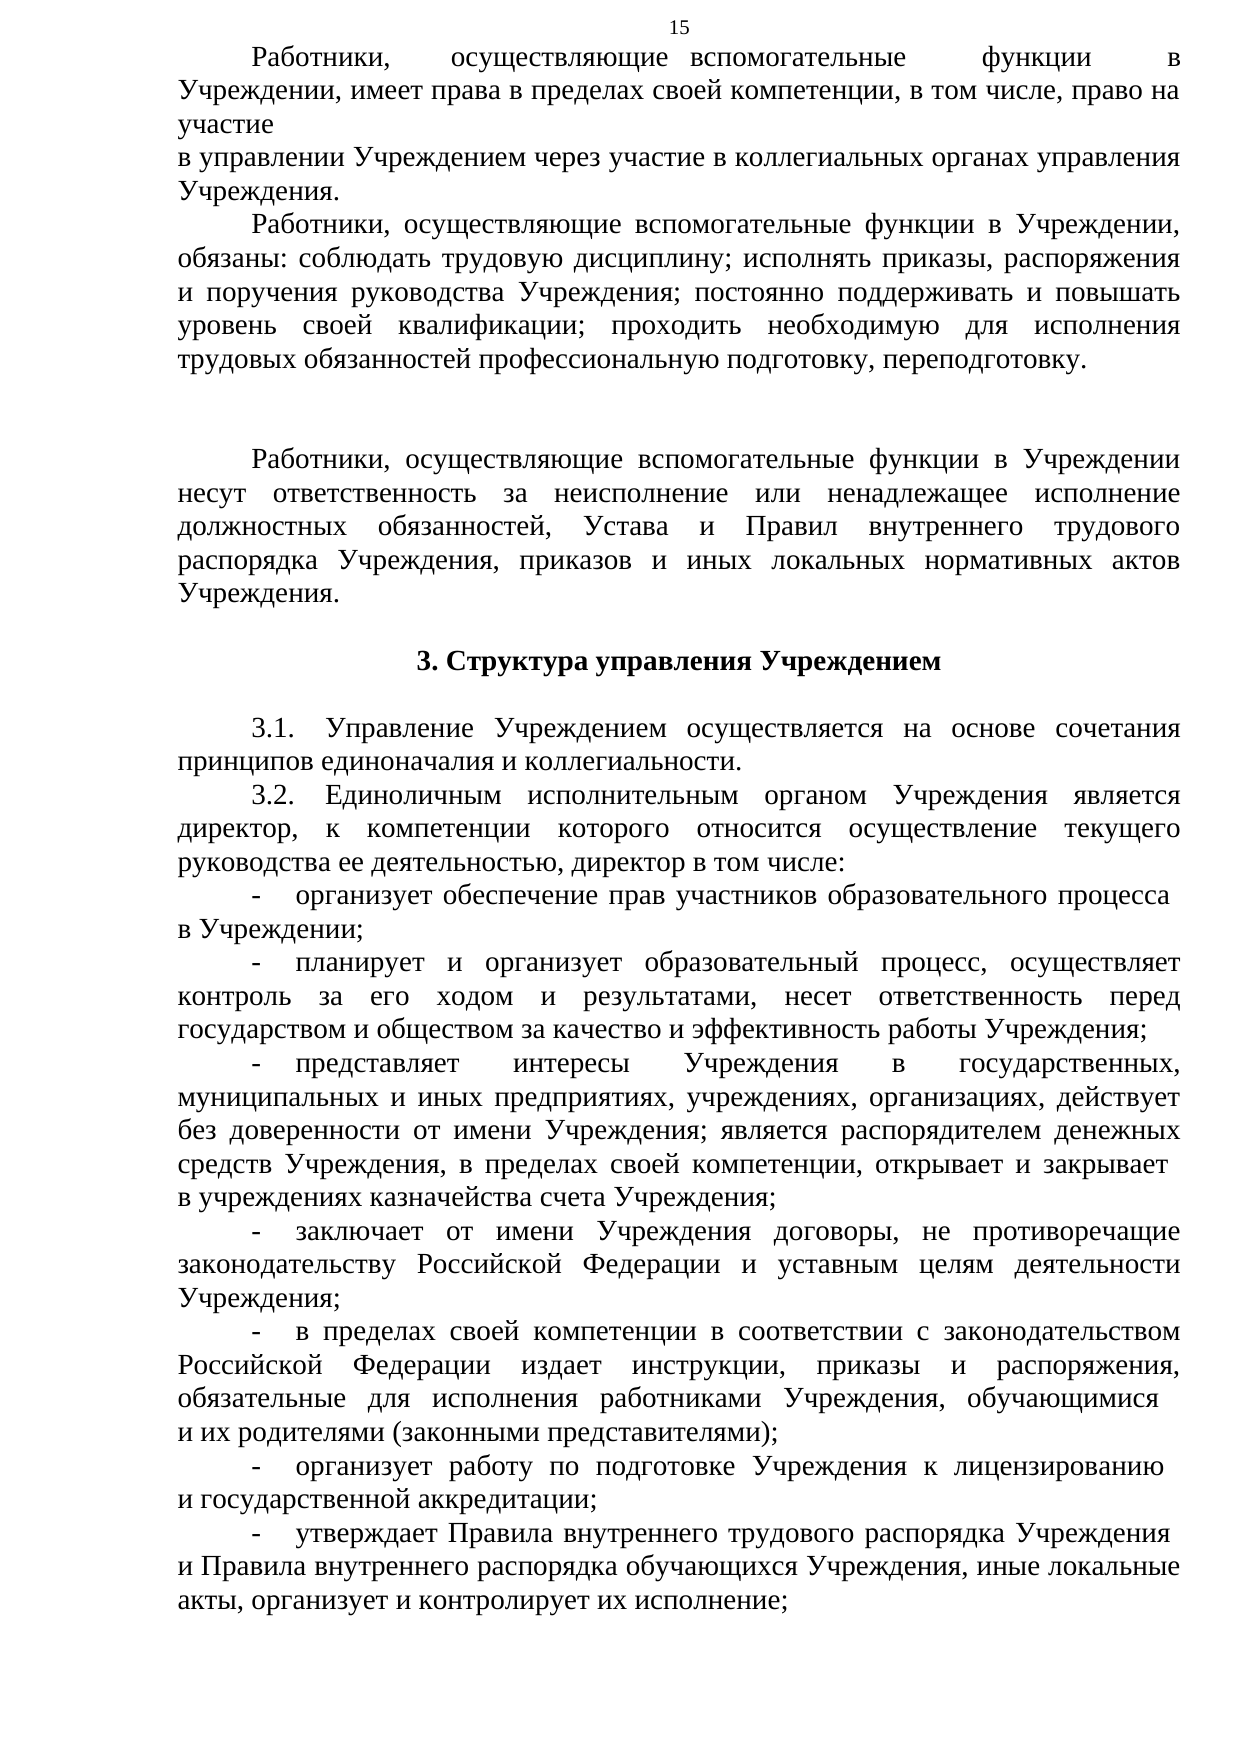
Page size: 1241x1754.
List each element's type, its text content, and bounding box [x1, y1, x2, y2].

text - заключает от имени Учреждения договоры, не противоречащие законодательству Российской Федерации и уставным целям деятельности Учреждения; [177, 1213, 1181, 1313]
text - организует обеспечение прав участников образовательного процесса в Учреждении; [177, 877, 1181, 944]
text Работники, осуществляющие вспомогательные функции в Учреждении несут ответственность за неисполнение или ненадлежащее исполнение должностных обязанностей, Устава и Правил внутреннего трудового распорядка Учреждения, приказов и иных локальных нормативных актов Учреждения. [177, 441, 1181, 609]
text - представляет интересы Учреждения в государственных, муниципальных и иных предприятиях, учреждениях, организациях, действует без доверенности от имени Учреждения; является распорядителем денежных средств Учреждения, в пределах своей компетенции, открывает и закрывает в учреждениях казначейства счета Учреждения; [177, 1045, 1181, 1213]
text Работники, осуществляющие вспомогательные функции в Учреждении, имеет права в пределах своей компетенции, в том числе, право на участие в управлении Учреждением через участие в коллегиальных органах управления Учреждения. [177, 39, 1181, 207]
text - в пределах своей компетенции в соответствии с законодательством Российской Федерации издает инструкции, приказы и распоряжения, обязательные для исполнения работниками Учреждения, обучающимися и их родителями (законными представителями); [177, 1313, 1181, 1448]
text 3. Структура управления Учреждением [177, 643, 1181, 676]
text - планирует и организует образовательный процесс, осуществляет контроль за его ходом и результатами, несет ответственность перед государством и обществом за качество и эффективность работы Учреждения; [177, 944, 1181, 1045]
text Работники, осуществляющие вспомогательные функции в Учреждении, обязаны: соблюдать трудовую дисциплину; исполнять приказы, распоряжения и поручения руководства Учреждения; постоянно поддерживать и повышать уровень своей квалификации; проходить необходимую для исполнения трудовых обязанностей профессиональную подготовку, переподготовку. [177, 207, 1181, 374]
text 3.1. Управление Учреждением осуществляется на основе сочетания принципов единоначалия и коллегиальности. [177, 710, 1181, 777]
text - утверждает Правила внутреннего трудового распорядка Учреждения и Правила внутреннего распорядка обучающихся Учреждения, иные локальные акты, организует и контролирует их исполнение; [177, 1515, 1181, 1615]
text 3.2. Единоличным исполнительным органом Учреждения является директор, к компетенции которого относится осуществление текущего руководства ее деятельностью, директор в том числе: [177, 777, 1181, 877]
text - организует работу по подготовке Учреждения к лицензированию и государственной аккредитации; [177, 1448, 1181, 1515]
